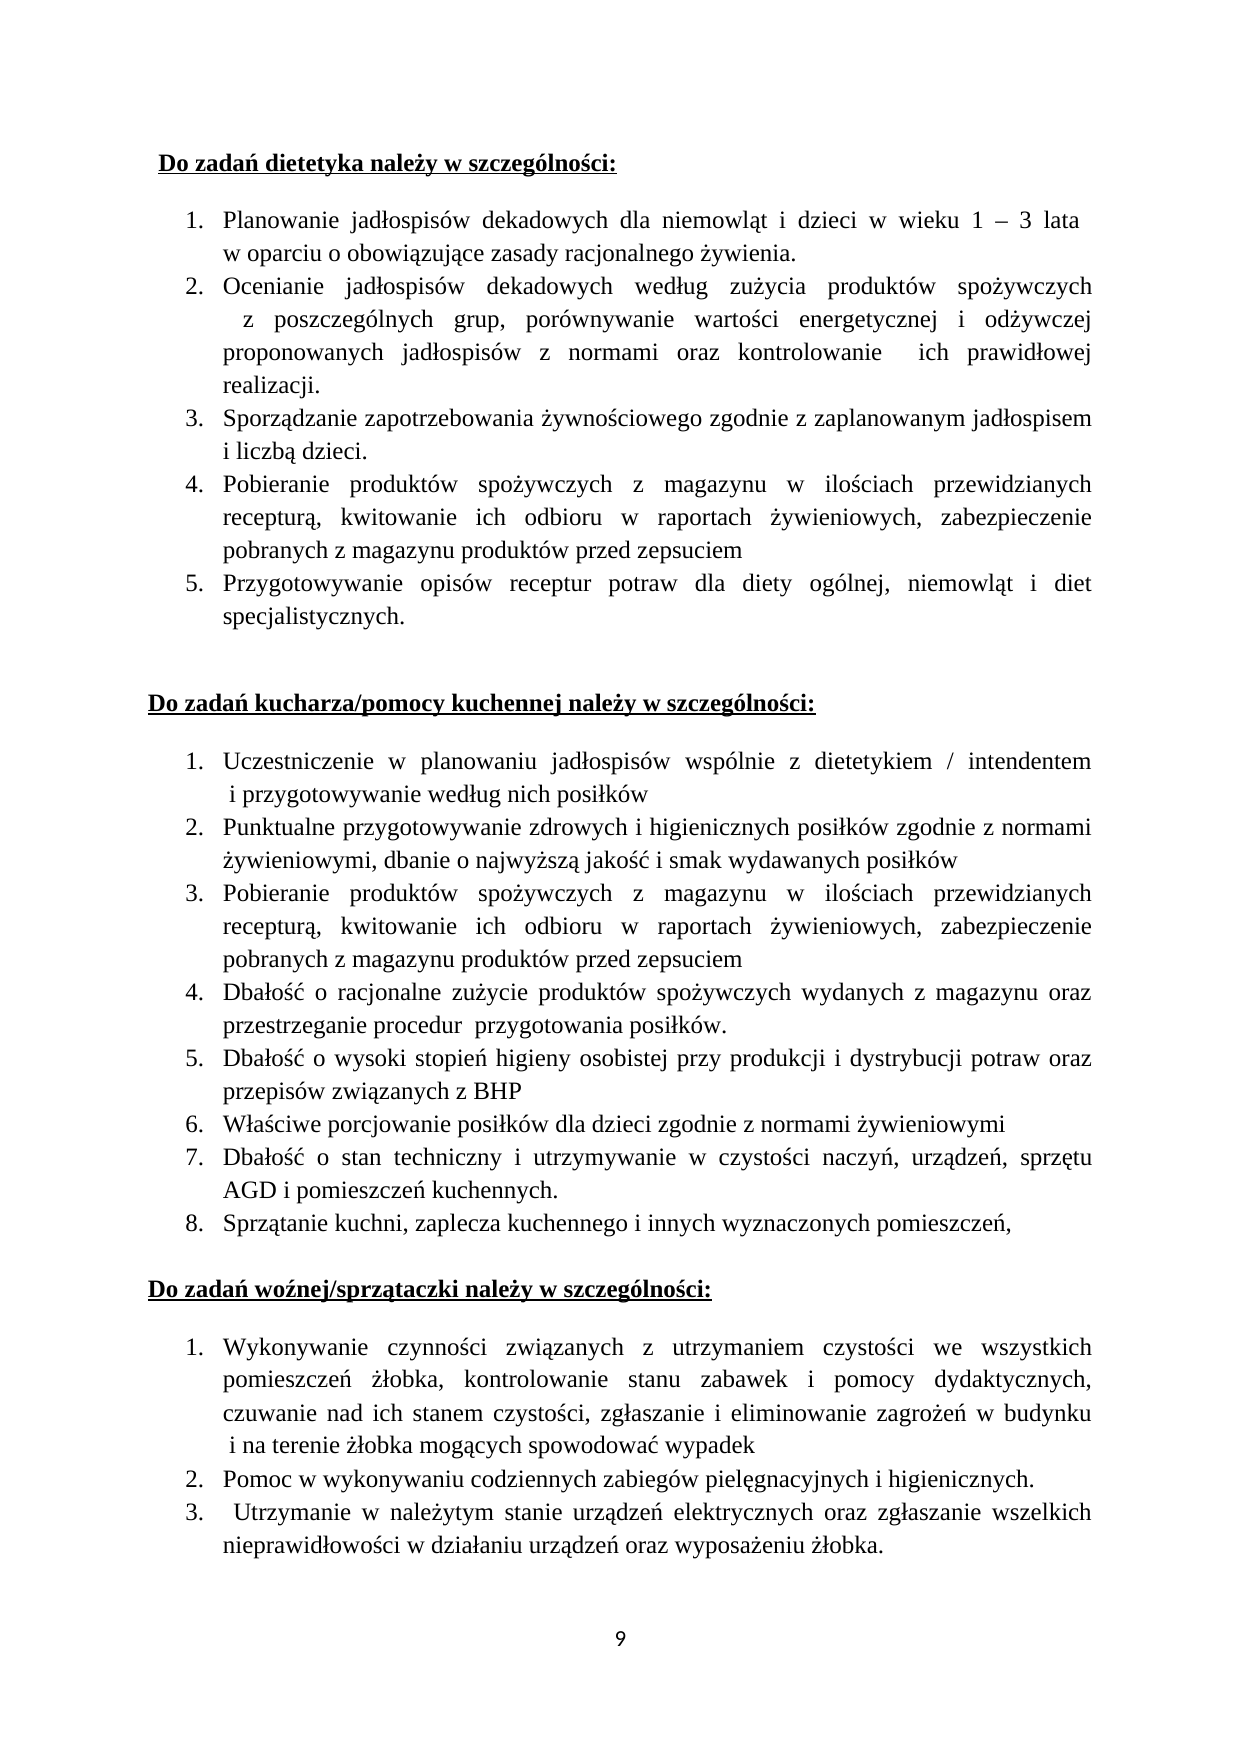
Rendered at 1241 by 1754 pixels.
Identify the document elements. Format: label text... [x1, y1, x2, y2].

list Pobieranie produktów spożywczych z magazynu w ilościach przewidzianych recepturą, kwitowanie ich odbioru w raportach żywieniowych, zabezpieczenie pobranych z magazynu produktów przed zepsuciem [185, 878, 1093, 973]
text Do zadań woźnej/sprzątaczki należy w szczególności: [148, 1274, 1093, 1303]
list Punktualne przygotowywanie zdrowych i higienicznych posiłków zgodnie z normami żywieniowymi, dbanie o najwyższą jakość i smak wydawanych posiłków [185, 812, 1093, 873]
list Wykonywanie czynności związanych z utrzymaniem czystości we wszystkich pomieszczeń żłobka, kontrolowanie stanu zabawek i pomocy dydaktycznych, czuwanie nad ich stanem czystości, zgłaszanie i eliminowanie zagrożeń w budynku i na terenie żłobka mogących spowodować wypadek [185, 1332, 1093, 1459]
list Pobieranie produktów spożywczych z magazynu w ilościach przewidzianych recepturą, kwitowanie ich odbioru w raportach żywieniowych, zabezpieczenie pobranych z magazynu produktów przed zepsuciem [185, 469, 1093, 564]
list Dbałość o wysoki stopień higieny osobistej przy produkcji i dystrybucji potraw oraz przepisów związanych z BHP [185, 1043, 1093, 1105]
text Do zadań dietetyka należy w szczególności: [158, 148, 1093, 176]
list Pomoc w wykonywaniu codziennych zabiegów pielęgnacyjnych i higienicznych. [185, 1464, 1093, 1492]
text Do zadań kucharza/pomocy kuchennej należy w szczególności: [148, 688, 1093, 717]
list Sprzątanie kuchni, zaplecza kuchennego i innych wyznaczonych pomieszczeń, [185, 1208, 1093, 1237]
list Uczestniczenie w planowaniu jadłospisów wspólnie z dietetykiem / intendentem i przygotowywanie według nich posiłków [185, 746, 1093, 807]
list Przygotowywanie opisów receptur potraw dla diety ogólnej, niemowląt i diet specjalistycznych. [185, 568, 1093, 630]
list Dbałość o stan techniczny i utrzymywanie w czystości naczyń, urządzeń, sprzętu AGD i pomieszczeń kuchennych. [185, 1142, 1093, 1204]
list Sporządzanie zapotrzebowania żywnościowego zgodnie z zaplanowanym jadłospisem i liczbą dzieci. [185, 403, 1093, 465]
list Dbałość o racjonalne zużycie produktów spożywczych wydanych z magazynu oraz przestrzeganie procedur przygotowania posiłków. [185, 977, 1093, 1039]
list Utrzymanie w należytym stanie urządzeń elektrycznych oraz zgłaszanie wszelkich nieprawidłowości w działaniu urządzeń oraz wyposażeniu żłobka. [185, 1497, 1093, 1558]
list Ocenianie jadłospisów dekadowych według zużycia produktów spożywczych z poszczególnych grup, porównywanie wartości energetycznej i odżywczej proponowanych jadłospisów z normami oraz kontrolowanie ich prawidłowej realizacji. [185, 271, 1093, 399]
list Właściwe porcjowanie posiłków dla dzieci zgodnie z normami żywieniowymi [185, 1109, 1093, 1138]
list Planowanie jadłospisów dekadowych dla niemowląt i dzieci w wieku 1 – 3 lata w oparciu o obowiązujące zasady racjonalnego żywienia. [185, 205, 1093, 267]
